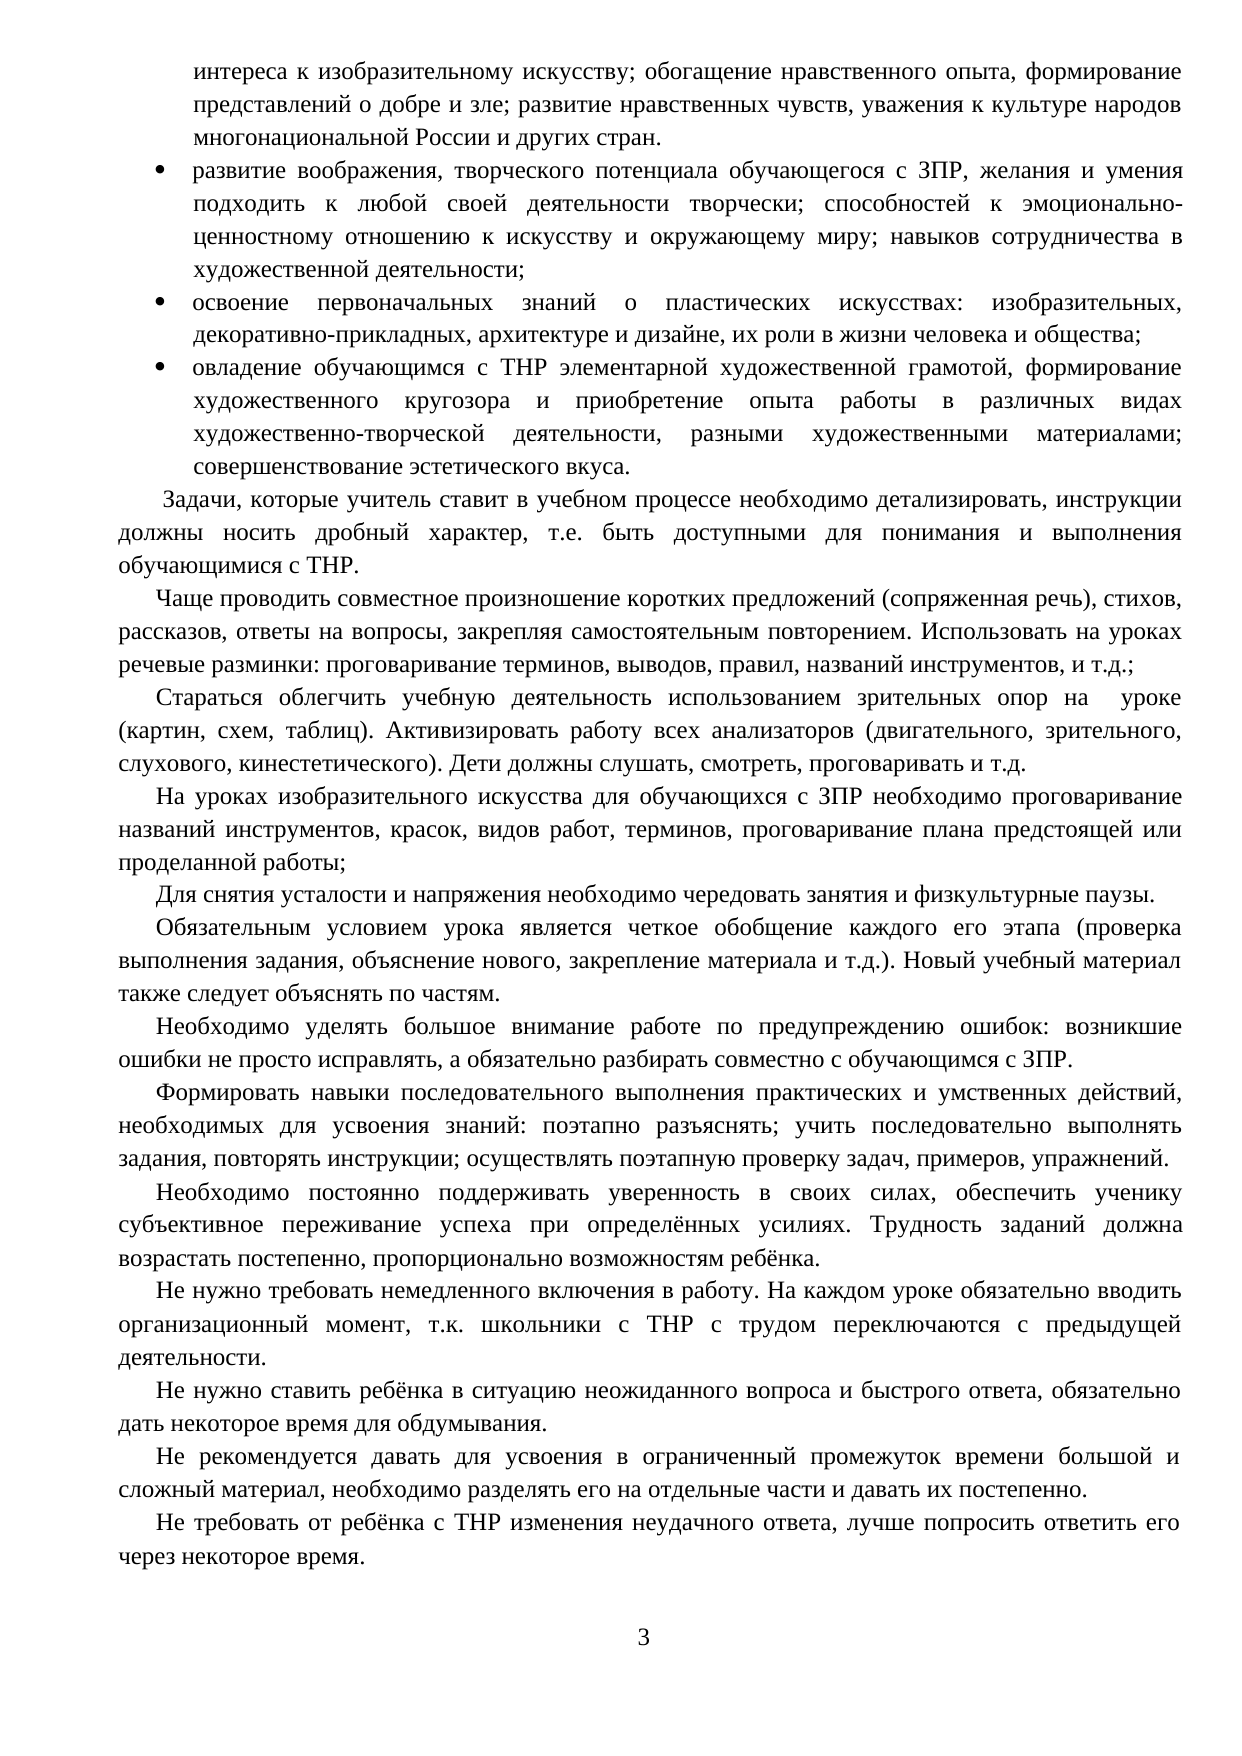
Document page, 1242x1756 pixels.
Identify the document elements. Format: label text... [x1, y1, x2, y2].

text Стараться облегчить учебную деятельность использованием зрительных опор на уроке (картин, схем, таблиц). Активизировать работу всех анализаторов (двигательного, зрительного, слухового, кинестетического). Дети должны слушать, смотреть, проговаривать и т.д. [118, 682, 1182, 777]
text Чаще проводить совместное произношение коротких предложений (сопряженная речь), стихов, рассказов, ответы на вопросы, закрепляя самостоятельным повторением. Использовать на уроках речевые разминки: проговаривание терминов, выводов, правил, названий инструментов, и т.д.; [118, 583, 1183, 678]
text Задачи, которые учитель ставит в учебном процессе необходимо детализировать, инструкции должны носить дробный характер, т.е. быть доступными для понимания и выполнения обучающимися с ТНР. [118, 484, 1183, 579]
text Необходимо постоянно поддерживать уверенность в своих силах, обеспечить ученику субъективное переживание успеха при определённых усилиях. Трудность заданий должна возрастать постепенно, пропорционально возможностям ребёнка. [118, 1177, 1183, 1271]
text Формировать навыки последовательного выполнения практических и умственных действий, необходимых для усвоения знаний: поэтапно разъяснять; учить последовательно выполнять задания, повторять инструкции; осуществлять поэтапную проверку задач, примеров, упражнений. [118, 1077, 1183, 1172]
text Обязательным условием урока является четкое обобщение каждого его этапа (проверка выполнения задания, объяснение нового, закрепление материала и т.д.). Новый учебный материал также следует объяснять по частям. [118, 912, 1182, 1007]
list овладение обучающимся с ТНР элементарной художественной грамотой, формирование художественного кругозора и приобретение опыта работы в различных видах художественно-творческой деятельности, разными художественными материалами; совершенствование эстетического вкуса. [156, 352, 1183, 479]
text Не рекомендуется давать для усвоения в ограниченный промежуток времени большой и сложный материал, необходимо разделять его на отдельные части и давать их постепенно. [118, 1441, 1181, 1503]
list освоение первоначальных знаний о пластических искусствах: изобразительных, декоративно-прикладных, архитектуре и дизайне, их роли в жизни человека и общества; [156, 287, 1183, 348]
text На уроках изобразительного искусства для обучающихся с ЗПР необходимо проговаривание названий инструментов, красок, видов работ, терминов, проговаривание плана предстоящей или проделанной работы; [118, 781, 1183, 876]
text Не требовать от ребёнка с ТНР изменения неудачного ответа, лучше попросить ответить его через некоторое время. [118, 1507, 1182, 1569]
text интереса к изобразительному искусству; обогащение нравственного опыта, формирование представлений о добре и зле; развитие нравственных чувств, уважения к культуре народов многонациональной России и других стран. [193, 56, 1182, 151]
list развитие воображения, творческого потенциала обучающегося с ЗПР, желания и умения подходить к любой своей деятельности творчески; способностей к эмоционально- ценностному отношению к искусству и окружающему миру; навыков сотрудничества в художественной деятельности; [156, 155, 1184, 283]
text Не нужно ставить ребёнка в ситуацию неожиданного вопроса и быстрого ответа, обязательно дать некоторое время для обдумывания. [118, 1375, 1182, 1437]
text Не нужно требовать немедленного включения в работу. На каждом уроке обязательно вводить организационный момент, т.к. школьники с ТНР с трудом переключаются с предыдущей деятельности. [118, 1276, 1182, 1370]
text Для снятия усталости и напряжения необходимо чередовать занятия и физкультурные паузы. [156, 880, 1204, 909]
text Необходимо уделять большое внимание работе по предупреждению ошибок: возникшие ошибки не просто исправлять, а обязательно разбирать совместно с обучающимся с ЗПР. [118, 1011, 1183, 1073]
